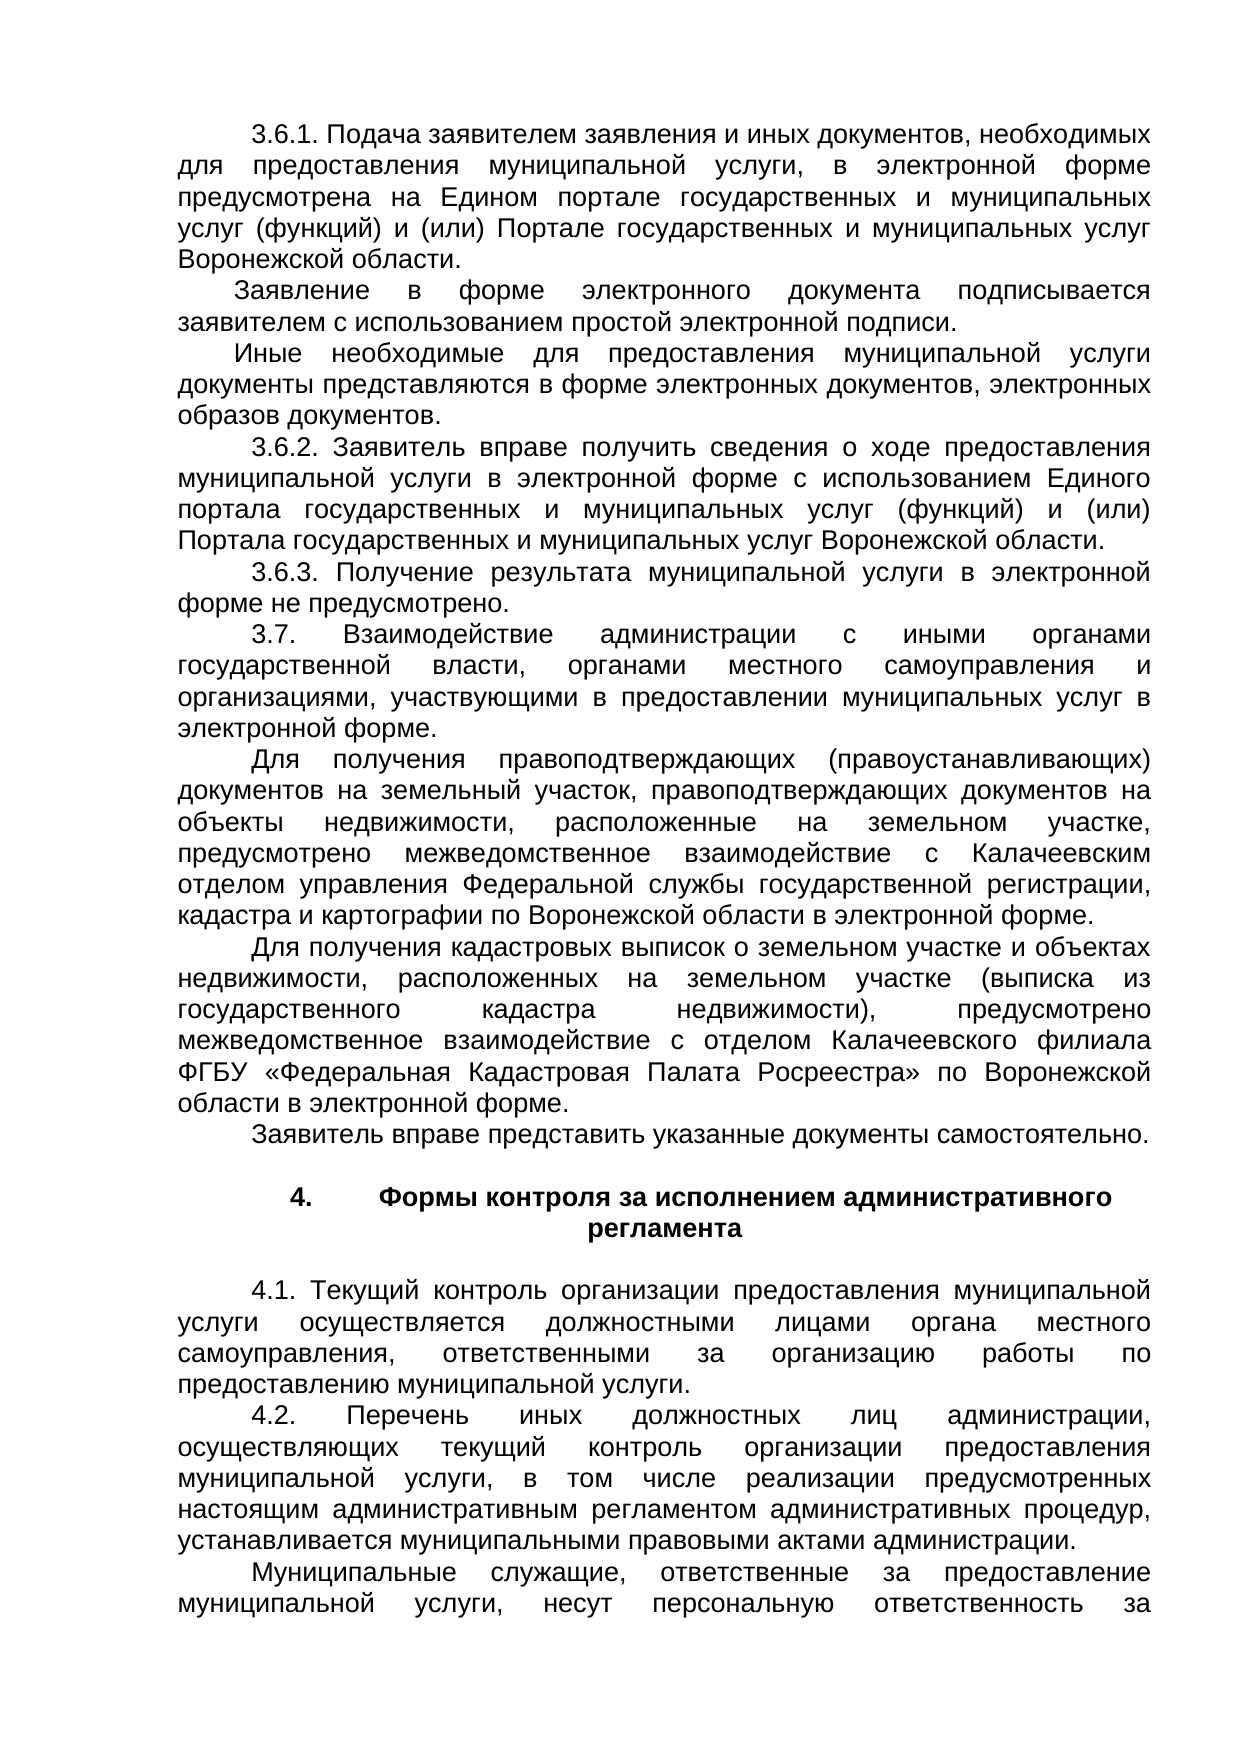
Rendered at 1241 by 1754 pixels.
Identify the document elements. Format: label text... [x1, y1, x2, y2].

text Для получения кадастровых выписок о земельном участке и объектах недвижимости, расположенных на земельном участке (выписка из государственного кадастра недвижимости), предусмотрено межведомственное взаимодействие с отделом Калачеевского филиала ФГБУ «Федеральная Кадастровая Палата Росреестра» по Воронежской области в электронной форме. [177, 931, 1152, 1118]
text Для получения правоподтверждающих (правоустанавливающих) документов на земельный участок, правоподтверждающих документов на объекты недвижимости, расположенные на земельном участке, предусмотрено межведомственное взаимодействие с Калачеевским отделом управления Федеральной службы государственной регистрации, кадастра и картографии по Воронежской области в электронной форме. [177, 743, 1152, 931]
text 3.6.3. Получение результата муниципальной услуги в электронной форме не предусмотрено. [177, 556, 1152, 618]
text Заявитель вправе представить указанные документы самостоятельно. [177, 1118, 1152, 1149]
text 3.6.1. Подача заявителем заявления и иных документов, необходимых для предоставления муниципальной услуги, в электронной форме предусмотрена на Едином портале государственных и муниципальных услуг (функций) и (или) Портале государственных и муниципальных услуг Воронежской области. [177, 118, 1152, 274]
text 4.2. Перечень иных должностных лиц администрации, осуществляющих текущий контроль организации предоставления муниципальной услуги, в том числе реализации предусмотренных настоящим административным регламентом административных процедур, устанавливается муниципальными правовыми актами администрации. [177, 1399, 1152, 1556]
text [177, 1556, 1152, 1618]
text Иные необходимые для предоставления муниципальной услуги документы представляются в форме электронных документов, электронных образов документов. [177, 337, 1152, 431]
text Заявление в форме электронного документа подписывается заявителем с использованием простой электронной подписи. [177, 274, 1152, 337]
text 3.6.2. Заявитель вправе получить сведения о ходе предоставления муниципальной услуги в электронной форме с использованием Единого портала государственных и муниципальных услуг (функций) и (или) Портала государственных и муниципальных услуг Воронежской области. [177, 431, 1152, 556]
list Формы контроля за исполнением административного регламента [177, 1181, 1152, 1243]
text 3.7. Взаимодействие администрации с иными органами государственной власти, органами местного самоуправления и организациями, участвующими в предоставлении муниципальных услуг в электронной форме. [177, 618, 1152, 743]
text 4.1. Текущий контроль организации предоставления муниципальной услуги осуществляется должностными лицами органа местного самоуправления, ответственными за организацию работы по предоставлению муниципальной услуги. [177, 1274, 1152, 1399]
